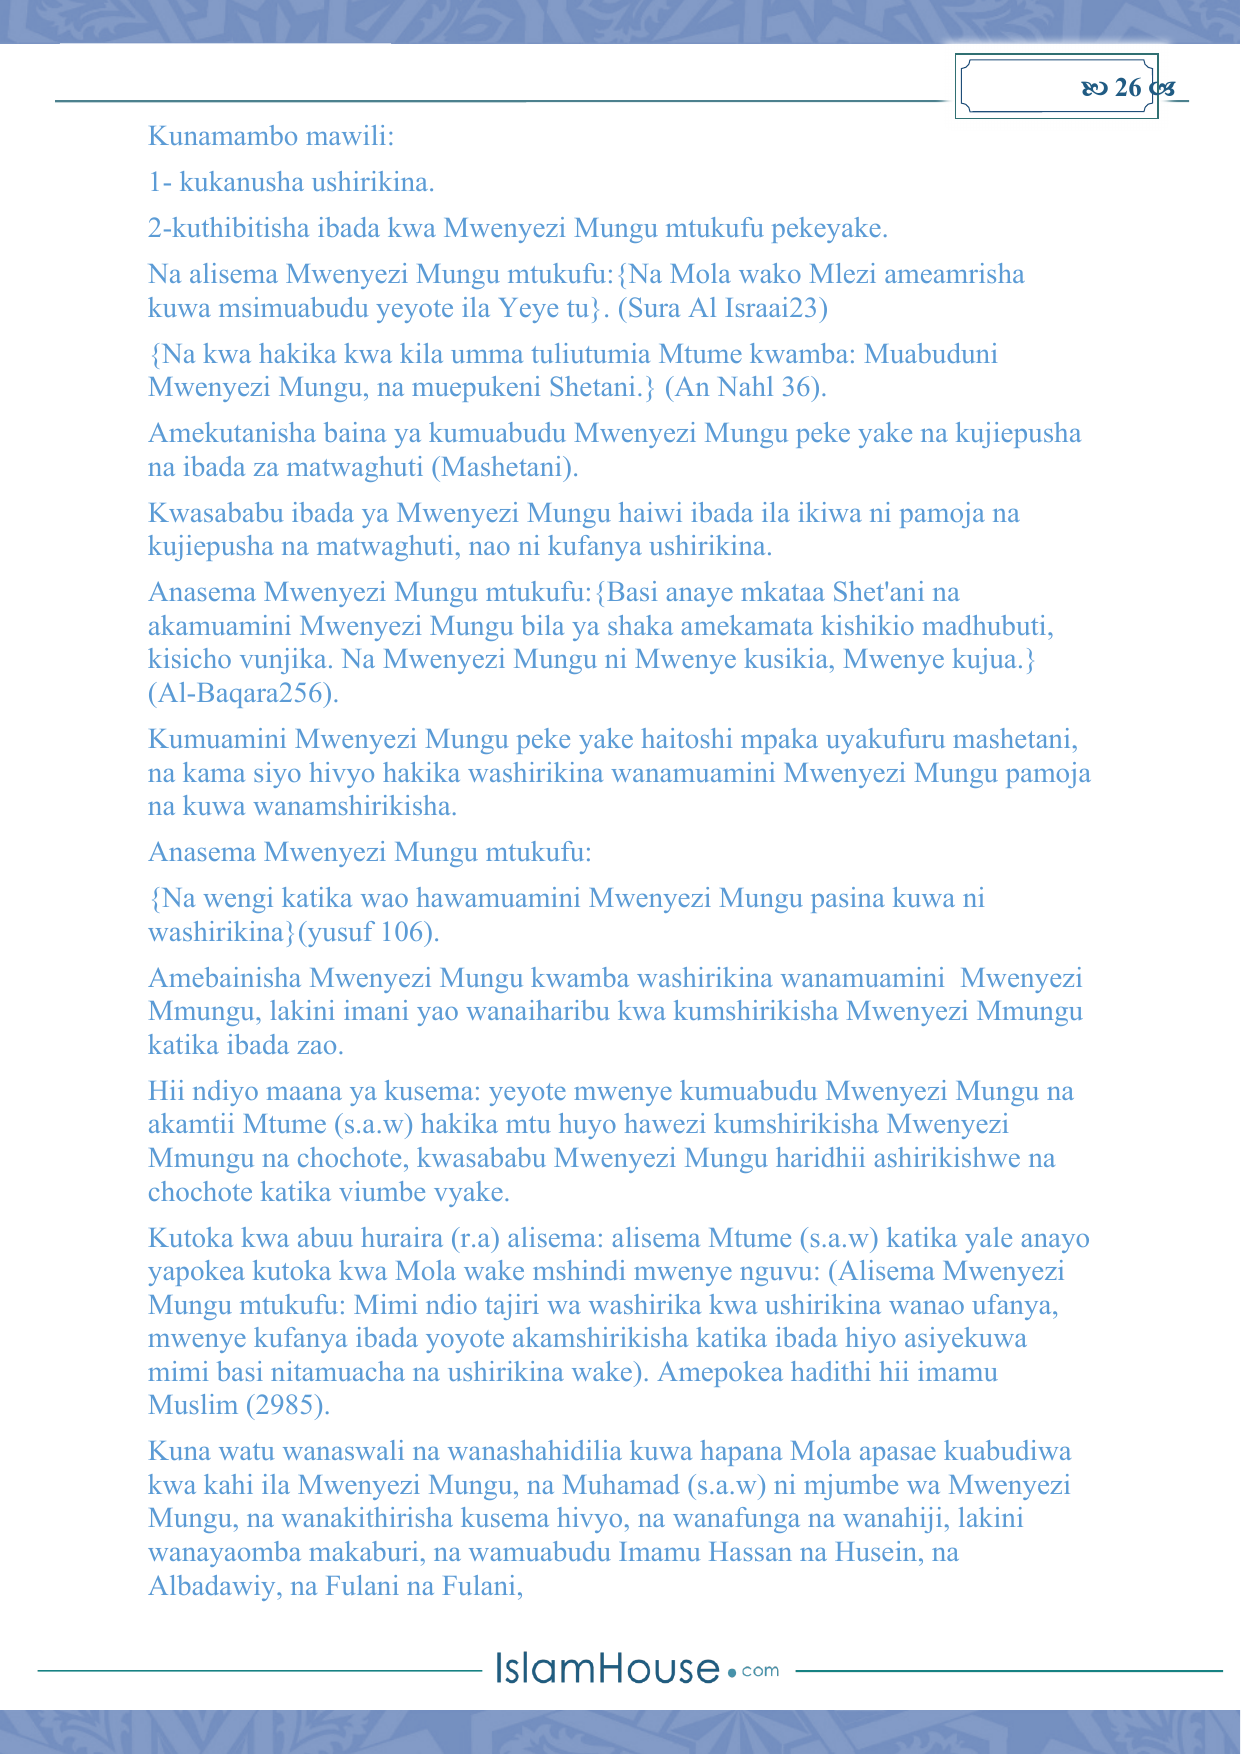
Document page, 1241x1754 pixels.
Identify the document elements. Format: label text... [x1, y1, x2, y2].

text 1- kukanusha ushirikina. [148, 164, 1092, 198]
text Hii ndiyo maana ya kusema: yeyote mwenye kumuabudu Mwenyezi Mungu na akamtii Mtume (s.a.w) hakika mtu huyo hawezi kumshirikisha Mwenyezi Mmungu na chochote, kwasababu Mwenyezi Mungu haridhii ashirikishwe na chochote katika viumbe vyake. [148, 1073, 1092, 1207]
text Kutoka kwa abuu huraira (r.a) alisema: alisema Mtume (s.a.w) katika yale anayo yapokea kutoka kwa Mola wake mshindi mwenye nguvu: (Alisema Mwenyezi Mungu mtukufu: Mimi ndio tajiri wa washirika kwa ushirikina wanao ufanya, mwenye kufanya ibada yoyote akamshirikisha katika ibada hiyo asiyekuwa mimi basi nitamuacha na ushirikina wake). Amepokea hadithi hii imamu Muslim (2985). [148, 1220, 1092, 1421]
text Anasema Mwenyezi Mungu mtukufu:{Basi anaye mkataa Shet'ani na akamuamini Mwenyezi Mungu bila ya shaka amekamata kishikio madhubuti, kisicho vunjika. Na Mwenyezi Mungu ni Mwenye kusikia, Mwenye kujua.} (Al-Baqara256). [148, 574, 1092, 709]
text Kwasababu ibada ya Mwenyezi Mungu haiwi ibada ila ikiwa ni pamoja na kujiepusha na matwaghuti, nao ni kufanya ushirikina. [148, 495, 1092, 562]
text Kuna watu wanaswali na wanashahidilia kuwa hapana Mola apasae kuabudiwa kwa kahi ila Mwenyezi Mungu, na Muhamad (s.a.w) ni mjumbe wa Mwenyezi Mungu, na wanakithirisha kusema hivyo, na wanafunga na wanahiji, lakini wanayaomba makaburi, na wamuabudu Imamu Hassan na Husein, na Albadawiy, na Fulani na Fulani, [148, 1433, 1092, 1601]
text Kunamambo mawili: [148, 118, 1092, 152]
picture [28, 1645, 483, 1691]
text Kumuamini Mwenyezi Mungu peke yake haitoshi mpaka uyakufuru mashetani, na kama siyo hivyo hakika washirikina wanamuamini Mwenyezi Mungu pamoja na kuwa wanamshirikisha. [148, 721, 1092, 822]
text {Na kwa hakika kwa kila umma tuliutumia Mtume kwamba: Muabuduni Mwenyezi Mungu, na muepukeni Shetani.} (An Nahl 36). [148, 336, 1092, 403]
text Amebainisha Mwenyezi Mungu kwamba washirikina wanamuamini Mwenyezi Mmungu, lakini imani yao wanaiharibu kwa kumshirikisha Mwenyezi Mmungu katika ibada zao. [148, 960, 1092, 1061]
text {Na wengi katika wao hawamuamini Mwenyezi Mungu pasina kuwa ni washirikina}(yusuf 106). [148, 880, 1092, 947]
text Anasema Mwenyezi Mungu mtukufu: [148, 834, 1092, 868]
text Amekutanisha baina ya kumuabudu Mwenyezi Mungu peke yake na kujiepusha na ibada za matwaghuti (Mashetani). [148, 415, 1092, 482]
picture [487, 1646, 1224, 1691]
text Na alisema Mwenyezi Mungu mtukufu:{Na Mola wako Mlezi ameamrisha kuwa msimuabudu yeyote ila Yeye tu}. (Sura Al Israai23) [148, 256, 1092, 323]
text 2-kuthibitisha ibada kwa Mwenyezi Mungu mtukufu pekeyake. [148, 210, 1092, 244]
